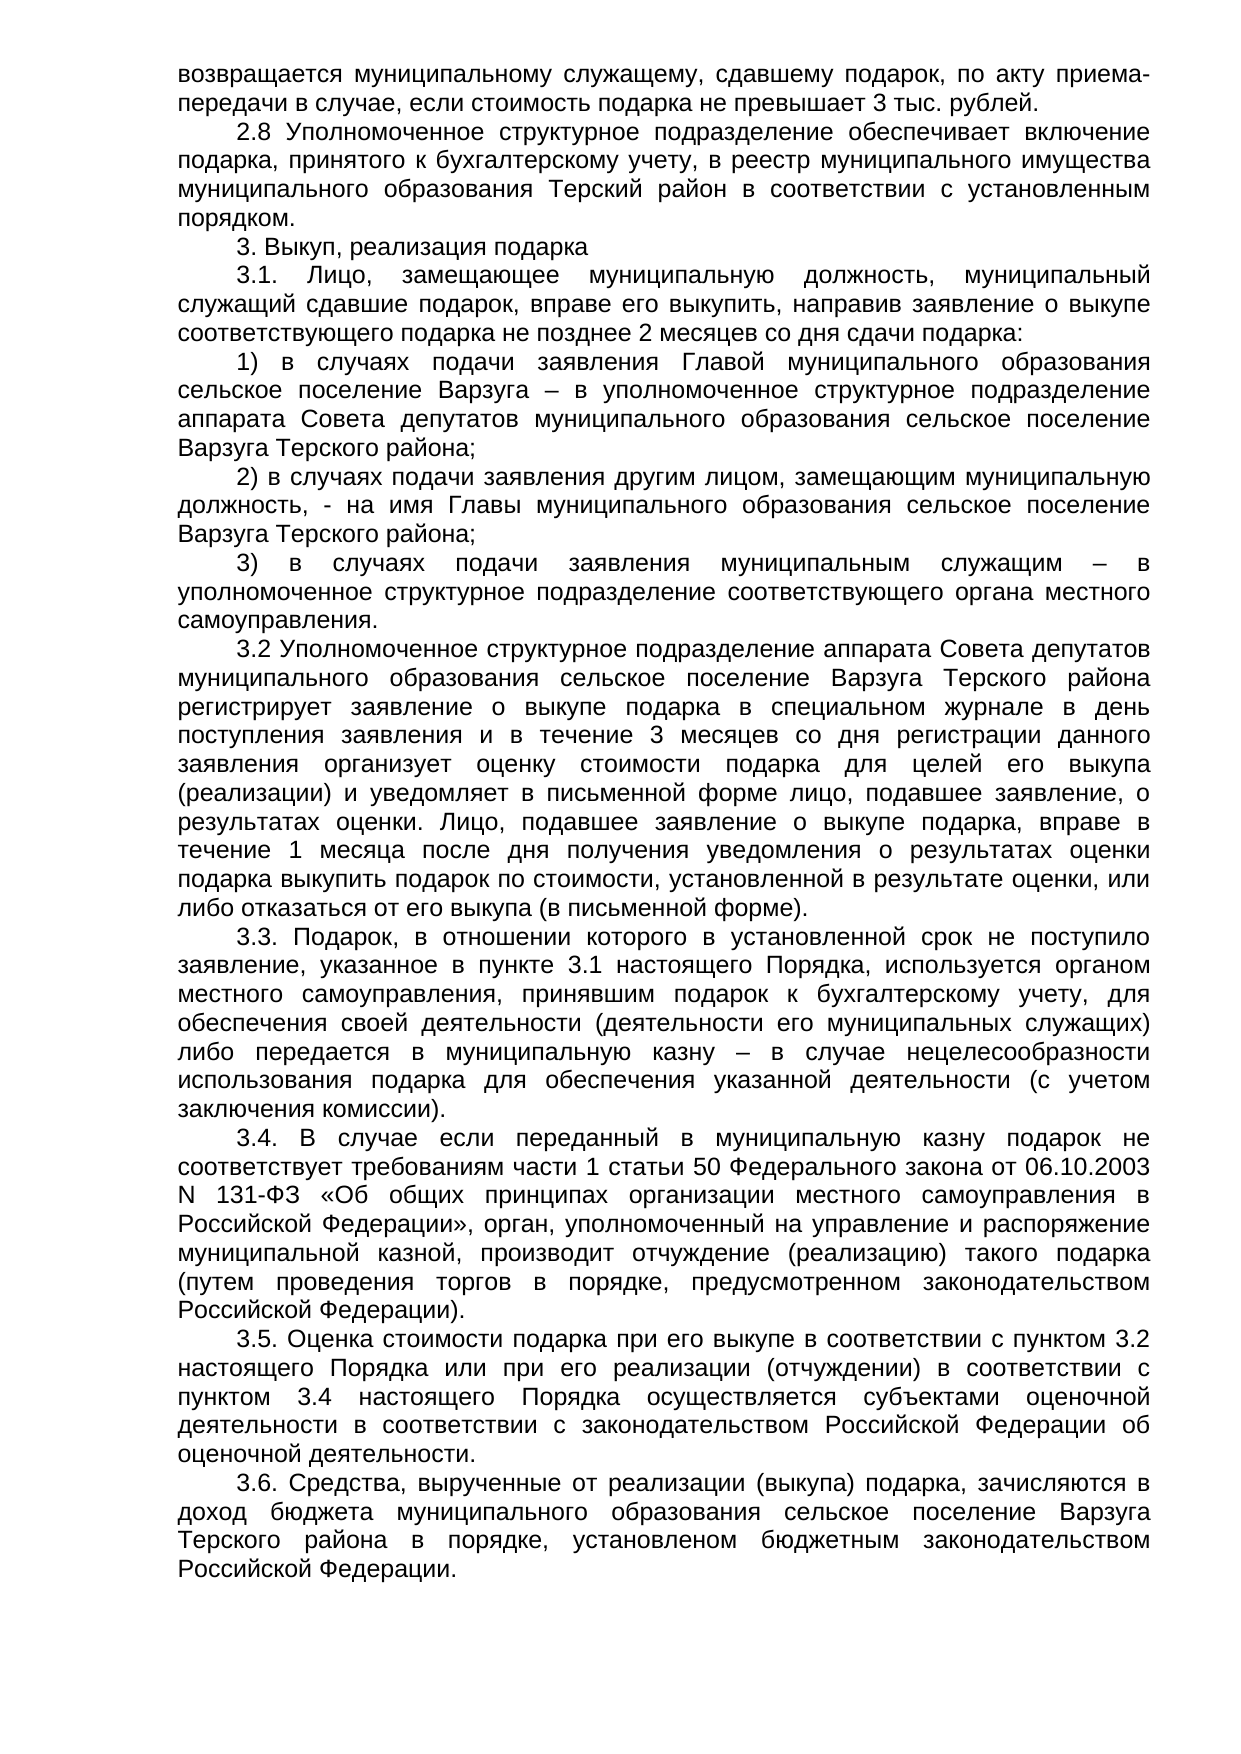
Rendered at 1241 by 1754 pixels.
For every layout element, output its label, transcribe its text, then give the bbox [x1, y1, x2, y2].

text 3.5. Оценка стоимости подарка при его выкупе в соответствии с пунктом 3.2 настоящего Порядка или при его реализации (отчуждении) в соответствии с пунктом 3.4 настоящего Порядка осуществляется субъектами оценочной деятельности в соответствии с законодательством Российской Федерации об оценочной деятельности. [177, 1324, 1152, 1468]
text 3.3. Подарок, в отношении которого в установленной срок не поступило заявление, указанное в пункте 3.1 настоящего Порядка, используется органом местного самоуправления, принявшим подарок к бухгалтерскому учету, для обеспечения своей деятельности (деятельности его муниципальных служащих) либо передается в муниципальную казну – в случае нецелесообразности использования подарка для обеспечения указанной деятельности (с учетом заключения комиссии). [177, 922, 1152, 1123]
text 3.4. В случае если переданный в муниципальную казну подарок не соответствует требованиям части 1 статьи 50 Федерального закона от 06.10.2003 N 131-ФЗ «Об общих принципах организации местного самоуправления в Российской Федерации», орган, уполномоченный на управление и распоряжение муниципальной казной, производит отчуждение (реализацию) такого подарка (путем проведения торгов в порядке, предусмотренном законодательством Российской Федерации). [177, 1123, 1152, 1324]
text 2.8 Уполномоченное структурное подразделение обеспечивает включение подарка, принятого к бухгалтерскому учету, в реестр муниципального имущества муниципального образования Терский район в соответствии с установленным порядком. [177, 117, 1152, 232]
text 3.2 Уполномоченное структурное подразделение аппарата Совета депутатов муниципального образования сельское поселение Варзуга Терского района регистрирует заявление о выкупе подарка в специальном журнале в день поступления заявления и в течение 3 месяцев со дня регистрации данного заявления организует оценку стоимости подарка для целей его выкупа (реализации) и уведомляет в письменной форме лицо, подавшее заявление, о результатах оценки. Лицо, подавшее заявление о выкупе подарка, вправе в течение 1 месяца после дня получения уведомления о результатах оценки подарка выкупить подарок по стоимости, установленной в результате оценки, или либо отказаться от его выкупа (в письменной форме). [177, 634, 1152, 922]
text 1) в случаях подачи заявления Главой муниципального образования сельское поселение Варзуга – в уполномоченное структурное подразделение аппарата Совета депутатов муниципального образования сельское поселение Варзуга Терского района; [177, 347, 1152, 462]
text 2) в случаях подачи заявления другим лицом, замещающим муниципальную должность, - на имя Главы муниципального образования сельское поселение Варзуга Терского района; [177, 462, 1152, 548]
text 3) в случаях подачи заявления муниципальным служащим – в уполномоченное структурное подразделение соответствующего органа местного самоуправления. [177, 548, 1152, 634]
text 3.6. Средства, вырученные от реализации (выкупа) подарка, зачисляются в доход бюджета муниципального образования сельское поселение Варзуга Терского района в порядке, установленом бюджетным законодательством Российской Федерации. [177, 1468, 1152, 1583]
text 3.1. Лицо, замещающее муниципальную должность, муниципальный служащий сдавшие подарок, вправе его выкупить, направив заявление о выкупе соответствующего подарка не позднее 2 месяцев со дня сдачи подарка: [177, 260, 1152, 347]
text 3. Выкуп, реализация подарка [177, 232, 1152, 260]
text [177, 59, 1152, 117]
